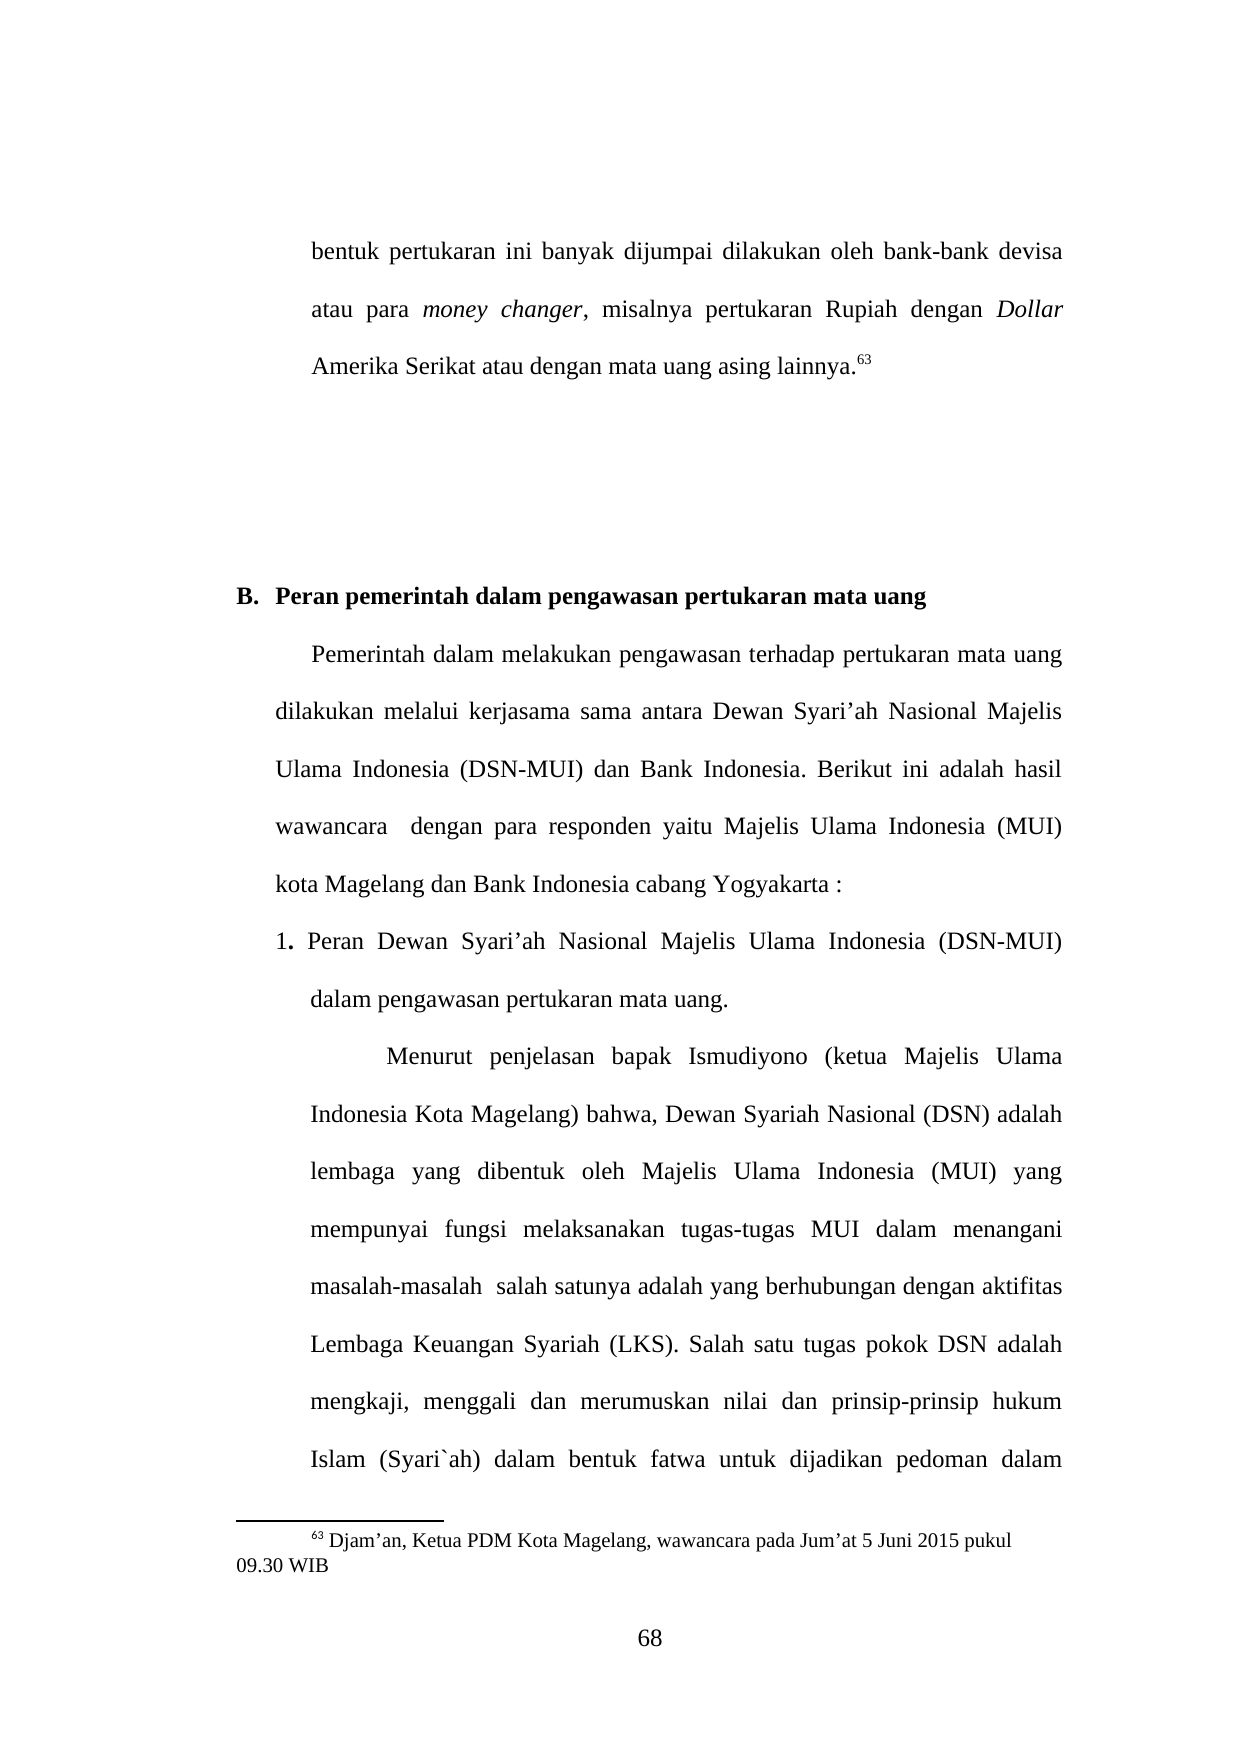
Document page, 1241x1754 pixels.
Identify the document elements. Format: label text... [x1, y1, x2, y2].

text Pemerintah dalam melakukan pengawasan terhadap pertukaran mata uang dilakukan melalui kerjasama sama antara Dewan Syari’ah Nasional Majelis Ulama Indonesia (DSN-MUI) dan Bank Indonesia. Berikut ini adalah hasil wawancara dengan para responden yaitu Majelis Ulama Indonesia (MUI) kota Magelang dan Bank Indonesia cabang Yogyakarta : [275, 639, 1063, 897]
text 1. Peran Dewan Syari’ah Nasional Majelis Ulama Indonesia (DSN-MUI) dalam pengawasan pertukaran mata uang. [275, 926, 1063, 1012]
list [311, 236, 1063, 380]
list Peran pemerintah dalam pengawasan pertukaran mata uang [236, 581, 1063, 610]
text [310, 1041, 1063, 1472]
